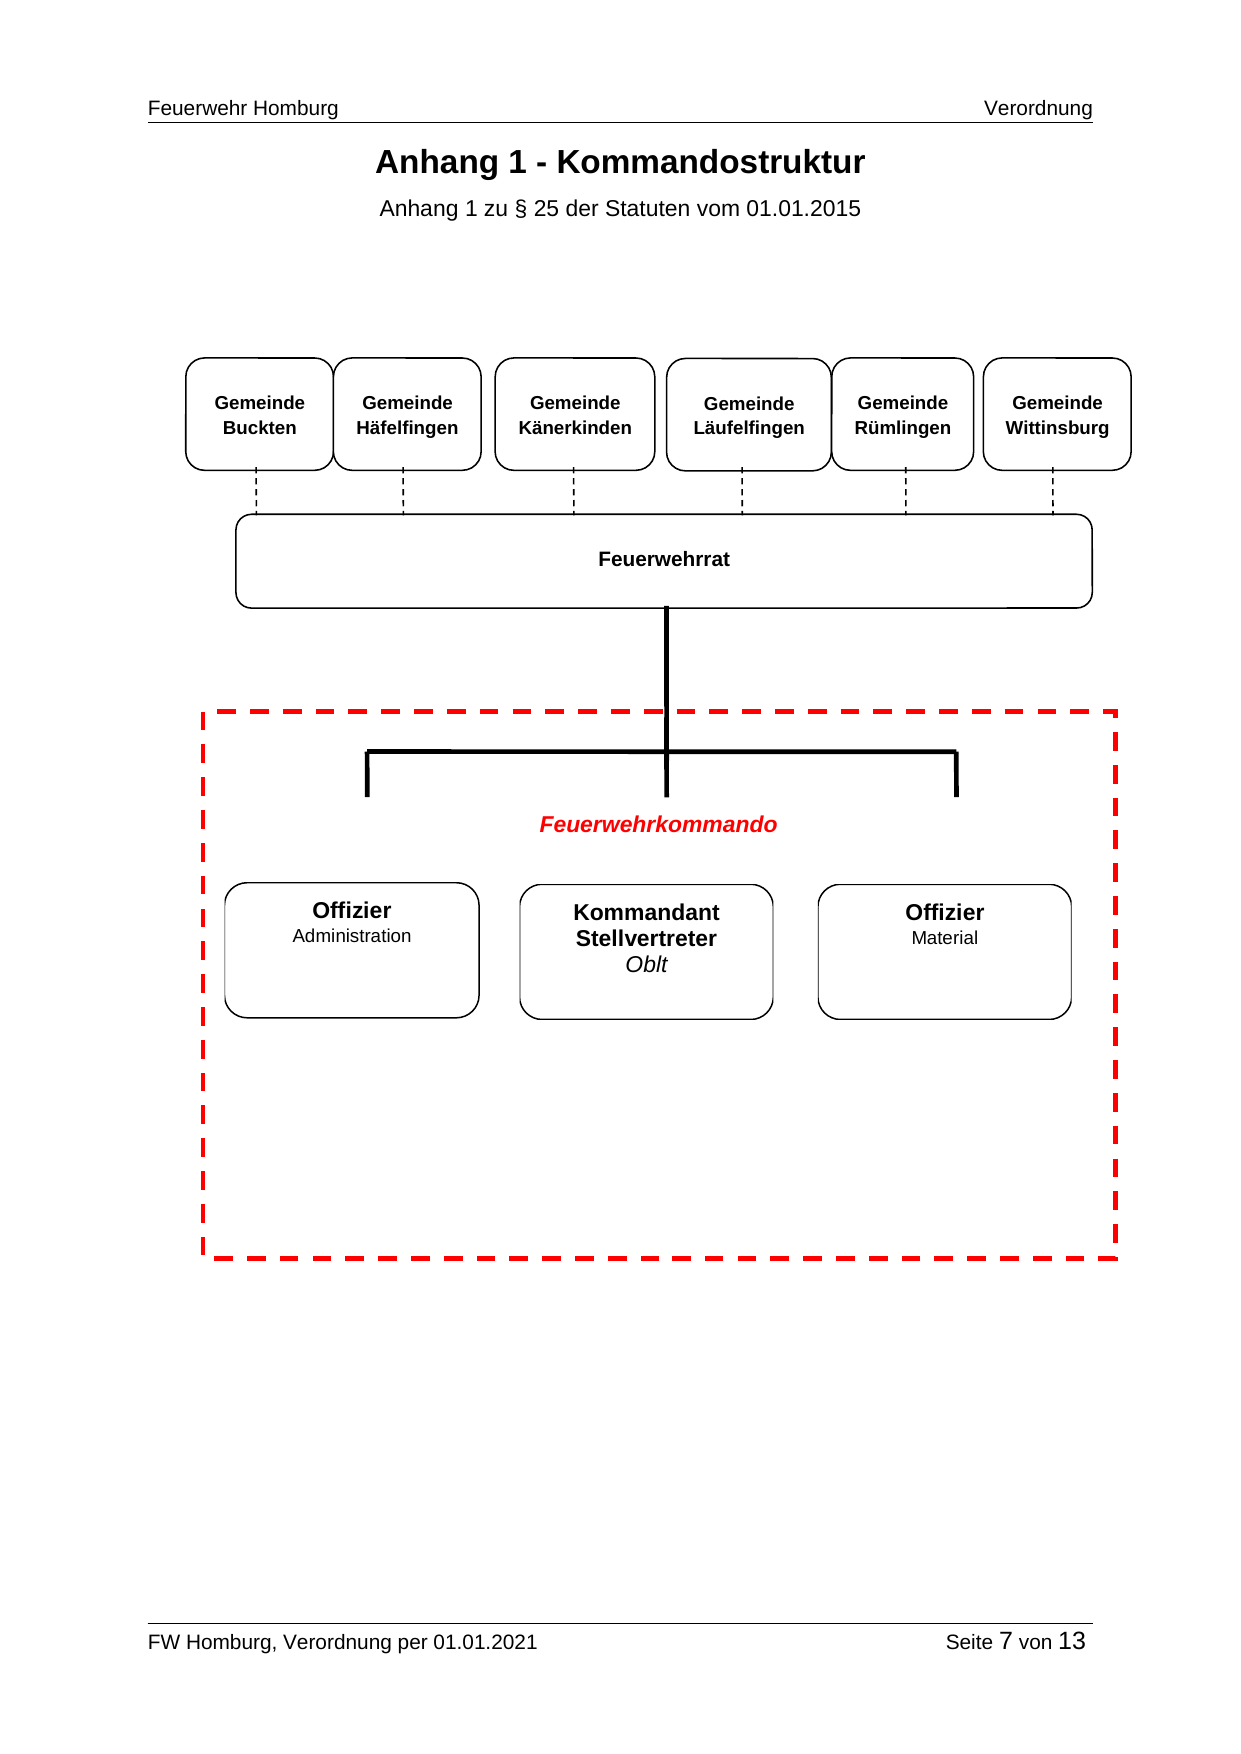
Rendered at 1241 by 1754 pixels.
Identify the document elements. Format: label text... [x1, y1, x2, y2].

text Anhang 1 - Kommandostruktur [148, 148, 1093, 179]
text Anhang 1 zu § 25 der Statuten vom 01.01.2015 [148, 192, 1093, 223]
